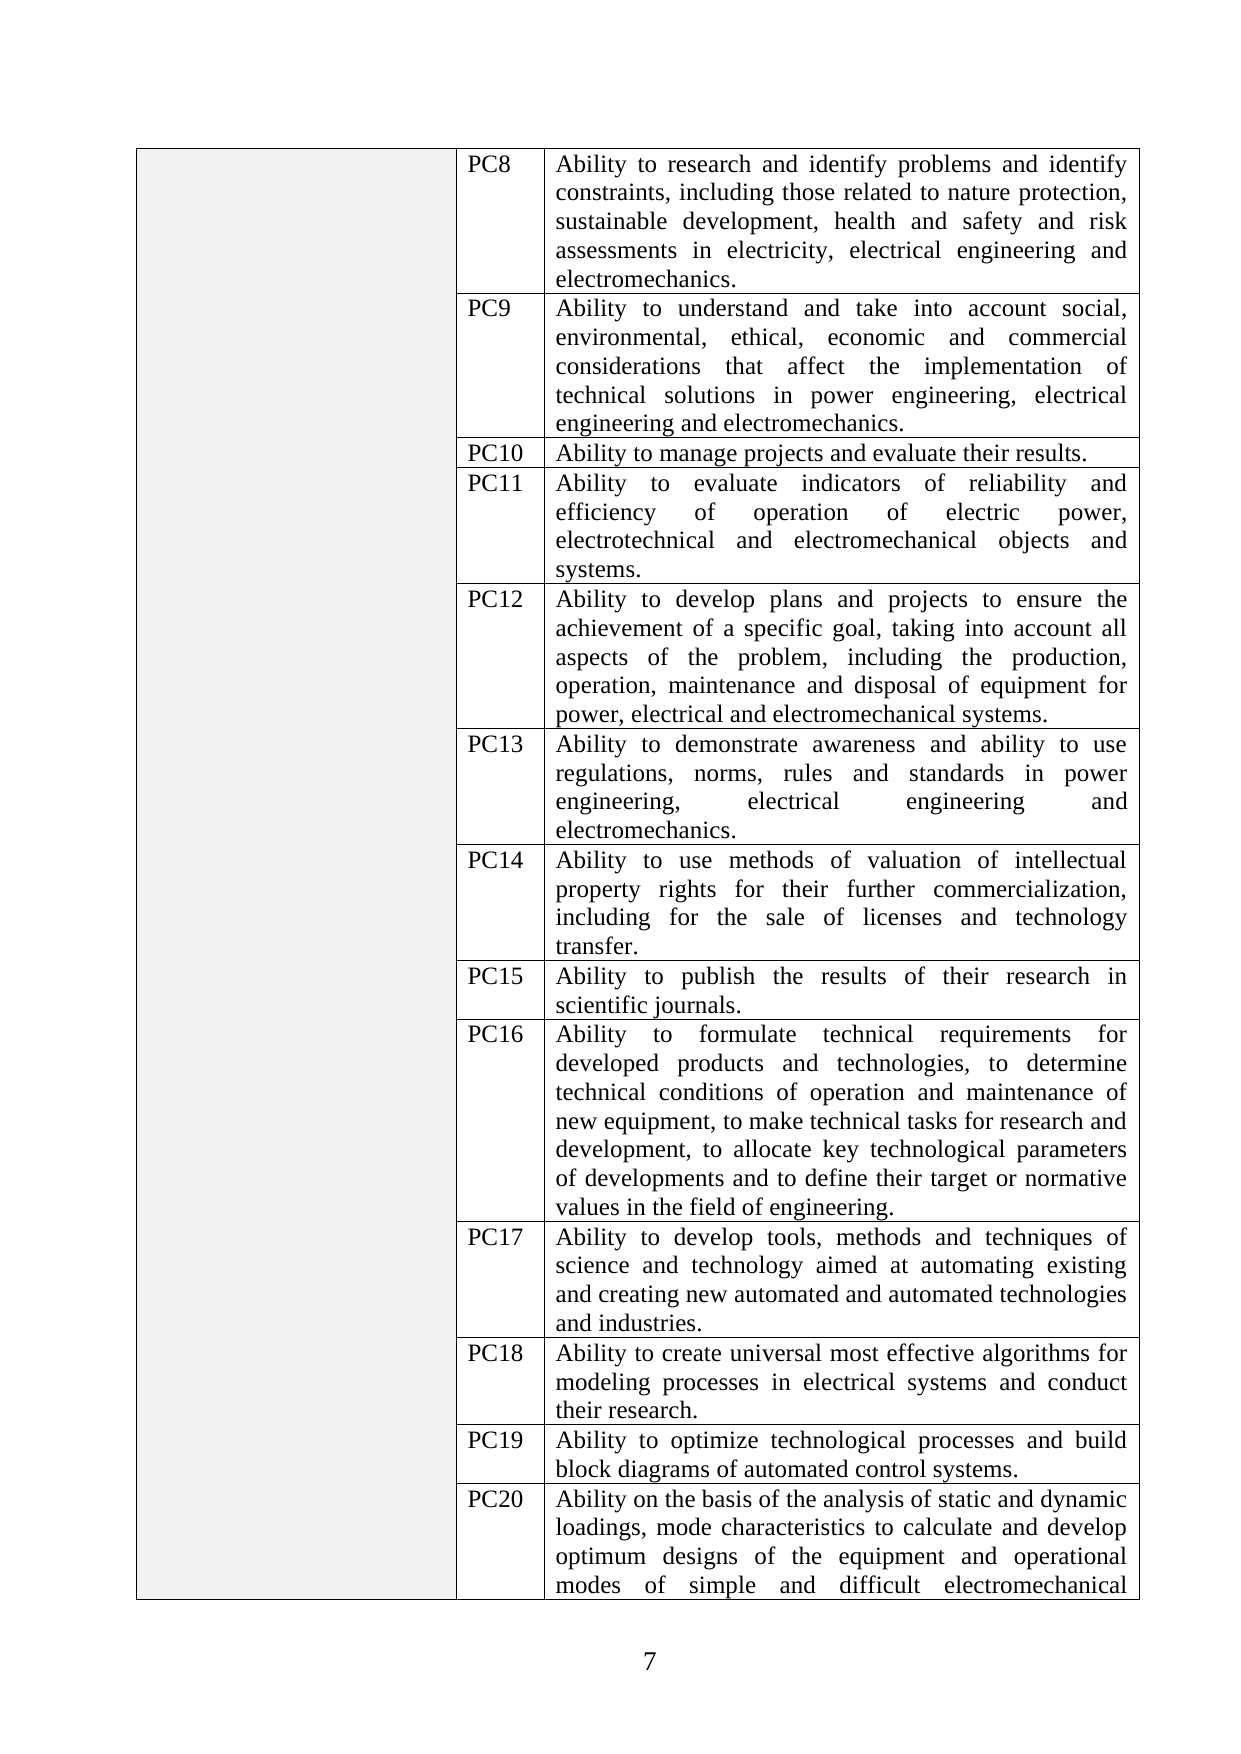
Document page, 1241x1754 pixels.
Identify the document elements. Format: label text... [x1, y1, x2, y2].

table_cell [545, 1484, 1139, 1599]
table_cell Ability to develop tools, methods and techniques of science and technology aimed at automating existing and creating new automated and automated technologies and industries. [545, 1222, 1139, 1337]
table_cell Ability to use methods of valuation of intellectual property rights for their further commercialization, including for the sale of licenses and technology transfer. [545, 845, 1139, 960]
table_cell Ability to understand and take into account social, environmental, ethical, economic and commercial considerations that affect the implementation of technical solutions in power engineering, electrical engineering and electromechanics. [545, 294, 1139, 437]
table_cell PC13 [457, 729, 544, 844]
table_cell PC16 [457, 1020, 544, 1221]
table_cell PC17 [457, 1222, 544, 1337]
table_cell Ability to research and identify problems and identify constraints, including those related to nature protection, sustainable development, health and safety and risk assessments in electricity, electrical engineering and electromechanics. [545, 149, 1139, 292]
table_cell PC19 [457, 1425, 544, 1483]
table_cell Ability to demonstrate awareness and ability to use regulations, norms, rules and standards in power engineering, еlectrical engineering and electromechanics. [545, 729, 1139, 844]
table_cell Ability to formulate technical requirements for developed products and technologies, to determine technical conditions of operation and maintenance of new equipment, to make technical tasks for research and development, to allocate key technological parameters of developments and to define their target or normative values in the field of engineering. [545, 1020, 1139, 1221]
table_cell Ability to develop plans and projects to ensure the achievement of a specific goal, taking into account all aspects of the problem, including the production, operation, maintenance and disposal of equipment for power, electrical and electromechanical systems. [545, 584, 1139, 728]
table_cell PC10 [457, 438, 544, 467]
table_cell Ability to manage projects and evaluate their results. [545, 438, 1139, 467]
table_cell PC15 [457, 961, 544, 1018]
table_cell PC14 [457, 845, 544, 960]
table_cell PC8 [457, 149, 544, 292]
table_cell PC12 [457, 584, 544, 728]
table_cell PC11 [457, 468, 544, 583]
table_cell Ability to evaluate indicators of reliability and efficiency of operation of electric power, electrotechnical and electromechanical objects and systems. [545, 468, 1139, 583]
table_cell PC20 [457, 1484, 544, 1599]
table_cell PC9 [457, 294, 544, 437]
table_cell Ability to publish the results of their research in scientific journals. [545, 961, 1139, 1018]
table_cell Ability to optimize technological processes and build block diagrams of automated control systems. [545, 1425, 1139, 1483]
table_cell Ability to create universal most effective algorithms for modeling processes in electrical systems and conduct their research. [545, 1338, 1139, 1424]
table_cell PC18 [457, 1338, 544, 1424]
